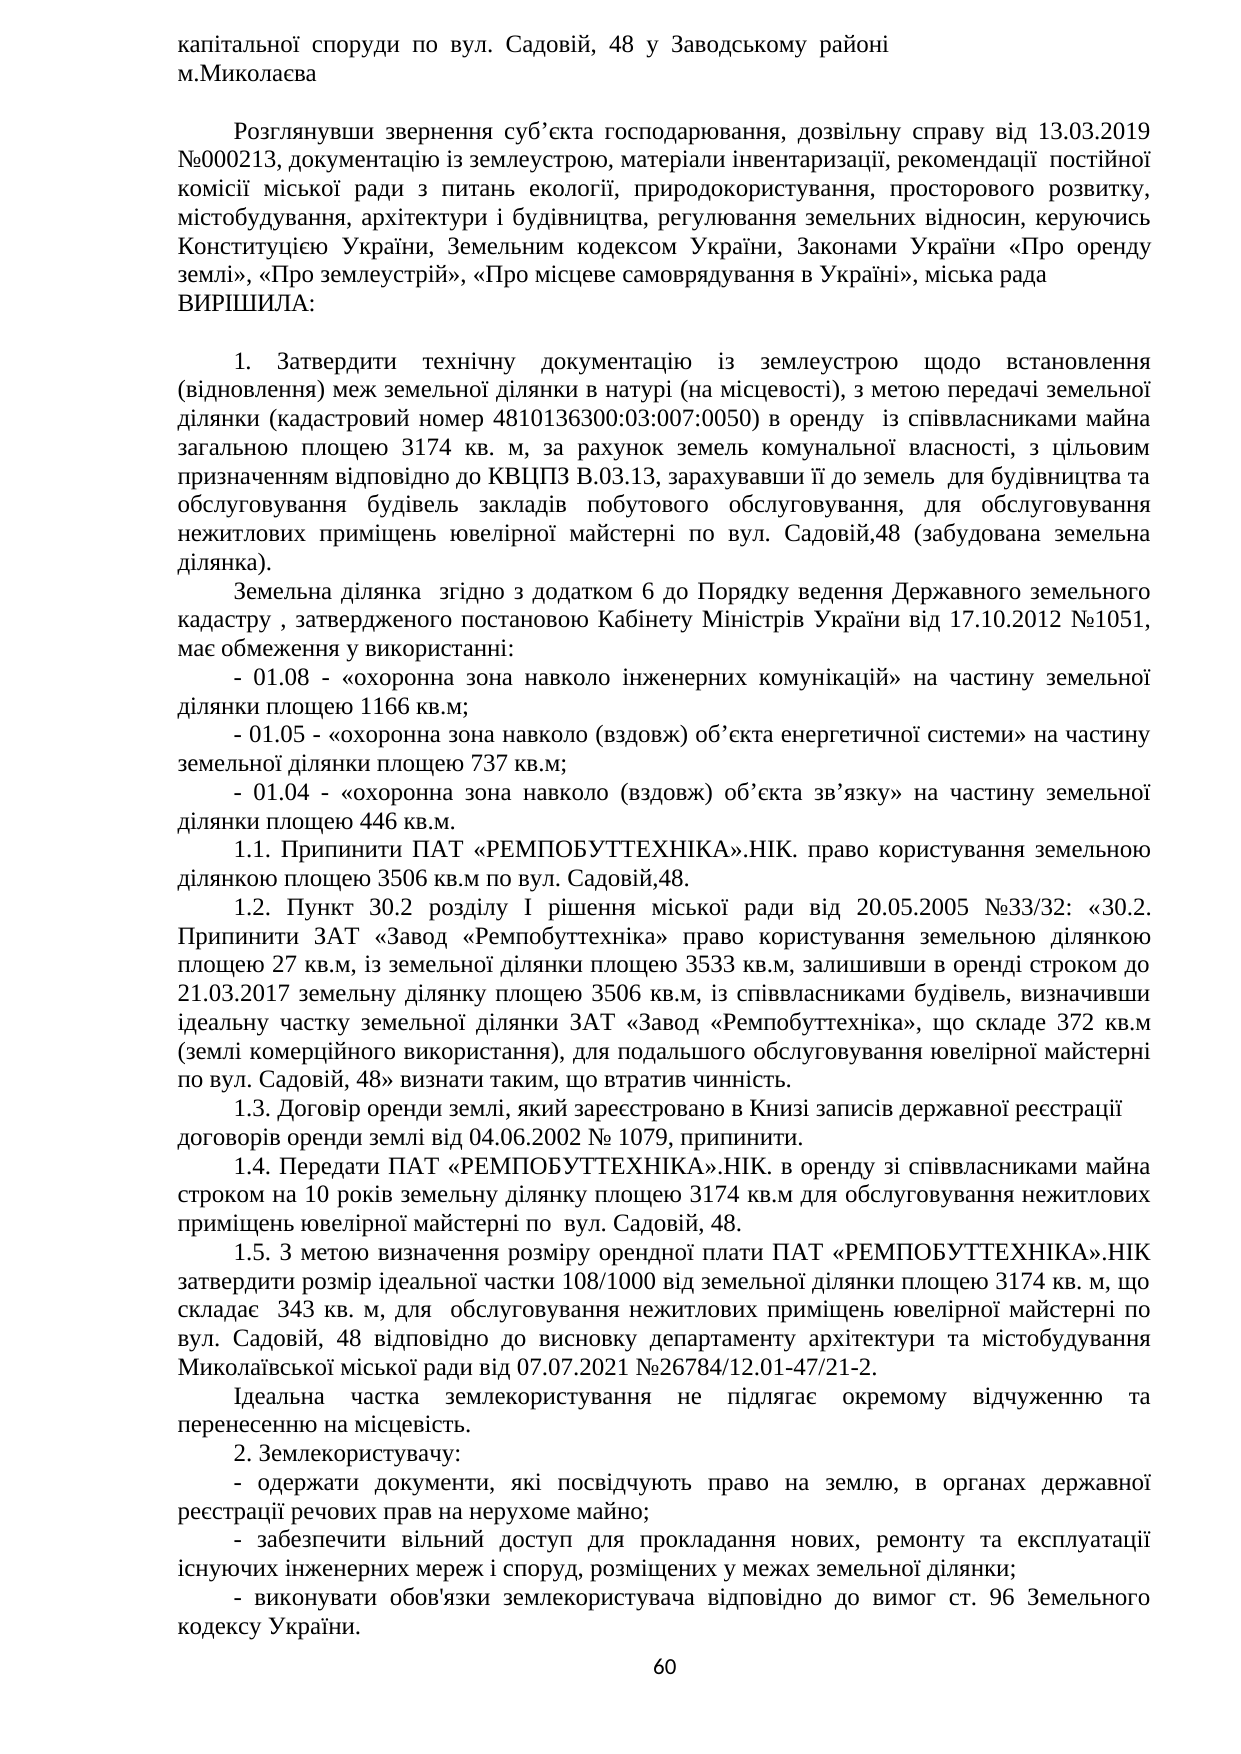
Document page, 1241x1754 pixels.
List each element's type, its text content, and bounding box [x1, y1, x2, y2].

text 1.3. Договір оренди землі, який зареєстровано в Книзі записів державної реєстрації договорів оренди землі від 04.06.2002 № 1079, припинити. [177, 1093, 1152, 1151]
text 1. Затвердити технічну документацію із землеустрою щодо встановлення (відновлення) меж земельної ділянки в натурі (на місцевості), з метою передачі земельної ділянки (кадастровий номер 4810136300:03:007:0050) в оренду із співвласниками майна загальною площею , за рахунок земель комунальної власності, з цільовим призначенням відповідно до КВЦПЗ В.03.13, зарахувавши її до земель для будівництва та обслуговування будівель закладів побутового обслуговування, для обслуговування нежитлових приміщень ювелірної майстерні по вул. Садовій,48 (забудована земельна ділянка). [177, 346, 1152, 576]
text - 01.05 - «охоронна зона навколо (вздовж) об’єкта енергетичної системи» на частину земельної ділянки площею 737 кв.м; [177, 719, 1152, 777]
text 2. Землекористувачу: [177, 1438, 1152, 1467]
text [177, 29, 890, 87]
text - виконувати обов'язки землекористувача відповідно до вимог ст. 96 Земельного кодексу України. [177, 1582, 1152, 1639]
text - забезпечити вільний доступ для прокладання нових, ремонту та експлуатації існуючих інженерних мереж і споруд, розміщених у межах земельної ділянки; [177, 1524, 1152, 1582]
text 1.5. З метою визначення розміру орендної плати ПАТ «РЕМПОБУТТЕХНІКА».НІК затвердити розмір ідеальної частки 108/1000 від земельної ділянки площею , що складає , для обслуговування нежитлових приміщень ювелірної майстерні по вул. Садовій, 48 відповідно до висновку департаменту архітектури та містобудування Миколаївської міської ради від 07.07.2021 №26784/12.01-47/21-2. [177, 1237, 1152, 1381]
text Ідеальна частка землекористування не підлягає окремому відчуженню та перенесенню на місцевість. [177, 1381, 1152, 1438]
text - одержати документи, які посвідчують право на землю, в органах державної реєстрації речових прав на нерухоме майно; [177, 1467, 1152, 1524]
text - 01.04 - «охоронна зона навколо (вздовж) об’єкта зв’язку» на частину земельної ділянки площею 446 кв.м. [177, 777, 1152, 834]
text 1.1. Припинити ПАТ «РЕМПОБУТТЕХНІКА».НІК. право користування земельною ділянкою площею 3506 кв.м по вул. Садовій,48. [177, 834, 1152, 892]
text Земельна ділянка згідно з додатком 6 до Порядку ведення Державного земельного кадастру , затвердженого постановою Кабінету Міністрів України від 17.10.2012 №1051, має обмеження у використанні: [177, 576, 1152, 662]
text ВИРІШИЛА: [177, 288, 1152, 317]
text 1.4. Передати ПАТ «РЕМПОБУТТЕХНІКА».НІК. в оренду зі співвласниками майна строком на 10 років земельну ділянку площею 3174 кв.м для обслуговування нежитлових приміщень ювелірної майстерні по вул. Садовій, 48. [177, 1151, 1152, 1237]
text - 01.08 - «охоронна зона навколо інженерних комунікацій» на частину земельної ділянки площею 1166 кв.м; [177, 662, 1152, 719]
text Розглянувши звернення суб’єкта господарювання, дозвільну справу від 13.03.2019 №000213, документацію із землеустрою, матеріали інвентаризації, рекомендації постійної комісії міської ради з питань екології, природокористування, просторового розвитку, містобудування, архітектури і будівництва, регулювання земельних відносин, керуючись Конституцією України, Земельним кодексом України, Законами України «Про оренду землі», «Про землеустрій», «Про місцеве самоврядування в Україні», міська рада [177, 116, 1152, 288]
